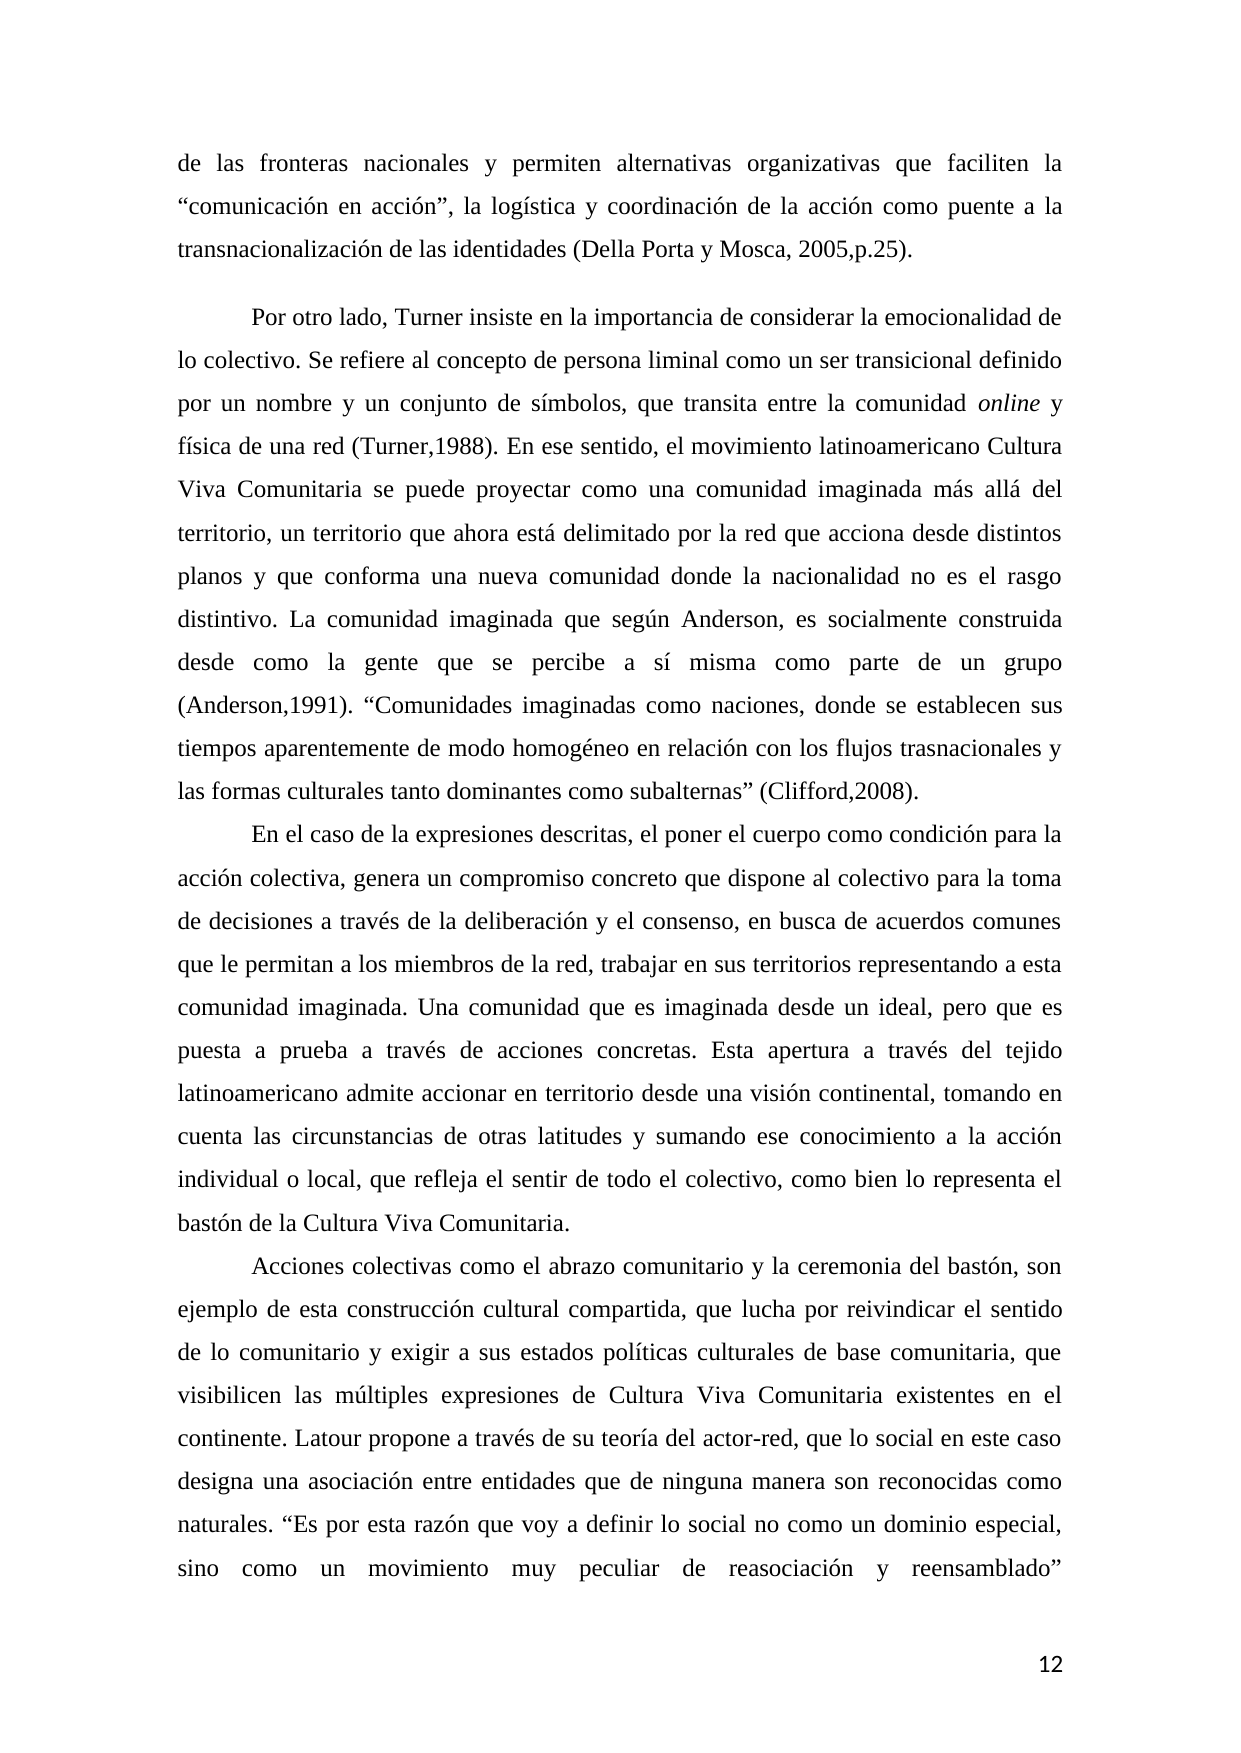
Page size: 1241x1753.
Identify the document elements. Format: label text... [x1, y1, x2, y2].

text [177, 1251, 1063, 1581]
text Por otro lado, Turner insiste en la importancia de considerar la emocionalidad de lo colectivo. Se refiere al concepto de persona liminal como un ser transicional definido por un nombre y un conjunto de símbolos, que transita entre la comunidad online y física de una red (Turner,1988). En ese sentido, el movimiento latinoamericano Cultura Viva Comunitaria se puede proyectar como una comunidad imaginada más allá del territorio, un territorio que ahora está delimitado por la red que acciona desde distintos planos y que conforma una nueva comunidad donde la nacionalidad no es el rasgo distintivo. La comunidad imaginada que según Anderson, es socialmente construida desde como la gente que se percibe a sí misma como parte de un grupo (Anderson,1991). “Comunidades imaginadas como naciones, donde se establecen sus tiempos aparentemente de modo homogéneo en relación con los flujos trasnacionales y las formas culturales tanto dominantes como subalternas” (Clifford,2008). [177, 302, 1063, 805]
text En el caso de la expresiones descritas, el poner el cuerpo como condición para la acción colectiva, genera un compromiso concreto que dispone al colectivo para la toma de decisiones a través de la deliberación y el consenso, en busca de acuerdos comunes que le permitan a los miembros de la red, trabajar en sus territorios representando a esta comunidad imaginada. Una comunidad que es imaginada desde un ideal, pero que es puesta a prueba a través de acciones concretas. Esta apertura a través del tejido latinoamericano admite accionar en territorio desde una visión continental, tomando en cuenta las circunstancias de otras latitudes y sumando ese conocimiento a la acción individual o local, que refleja el sentir de todo el colectivo, como bien lo representa el bastón de la Cultura Viva Comunitaria. [177, 819, 1063, 1236]
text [177, 148, 1063, 263]
